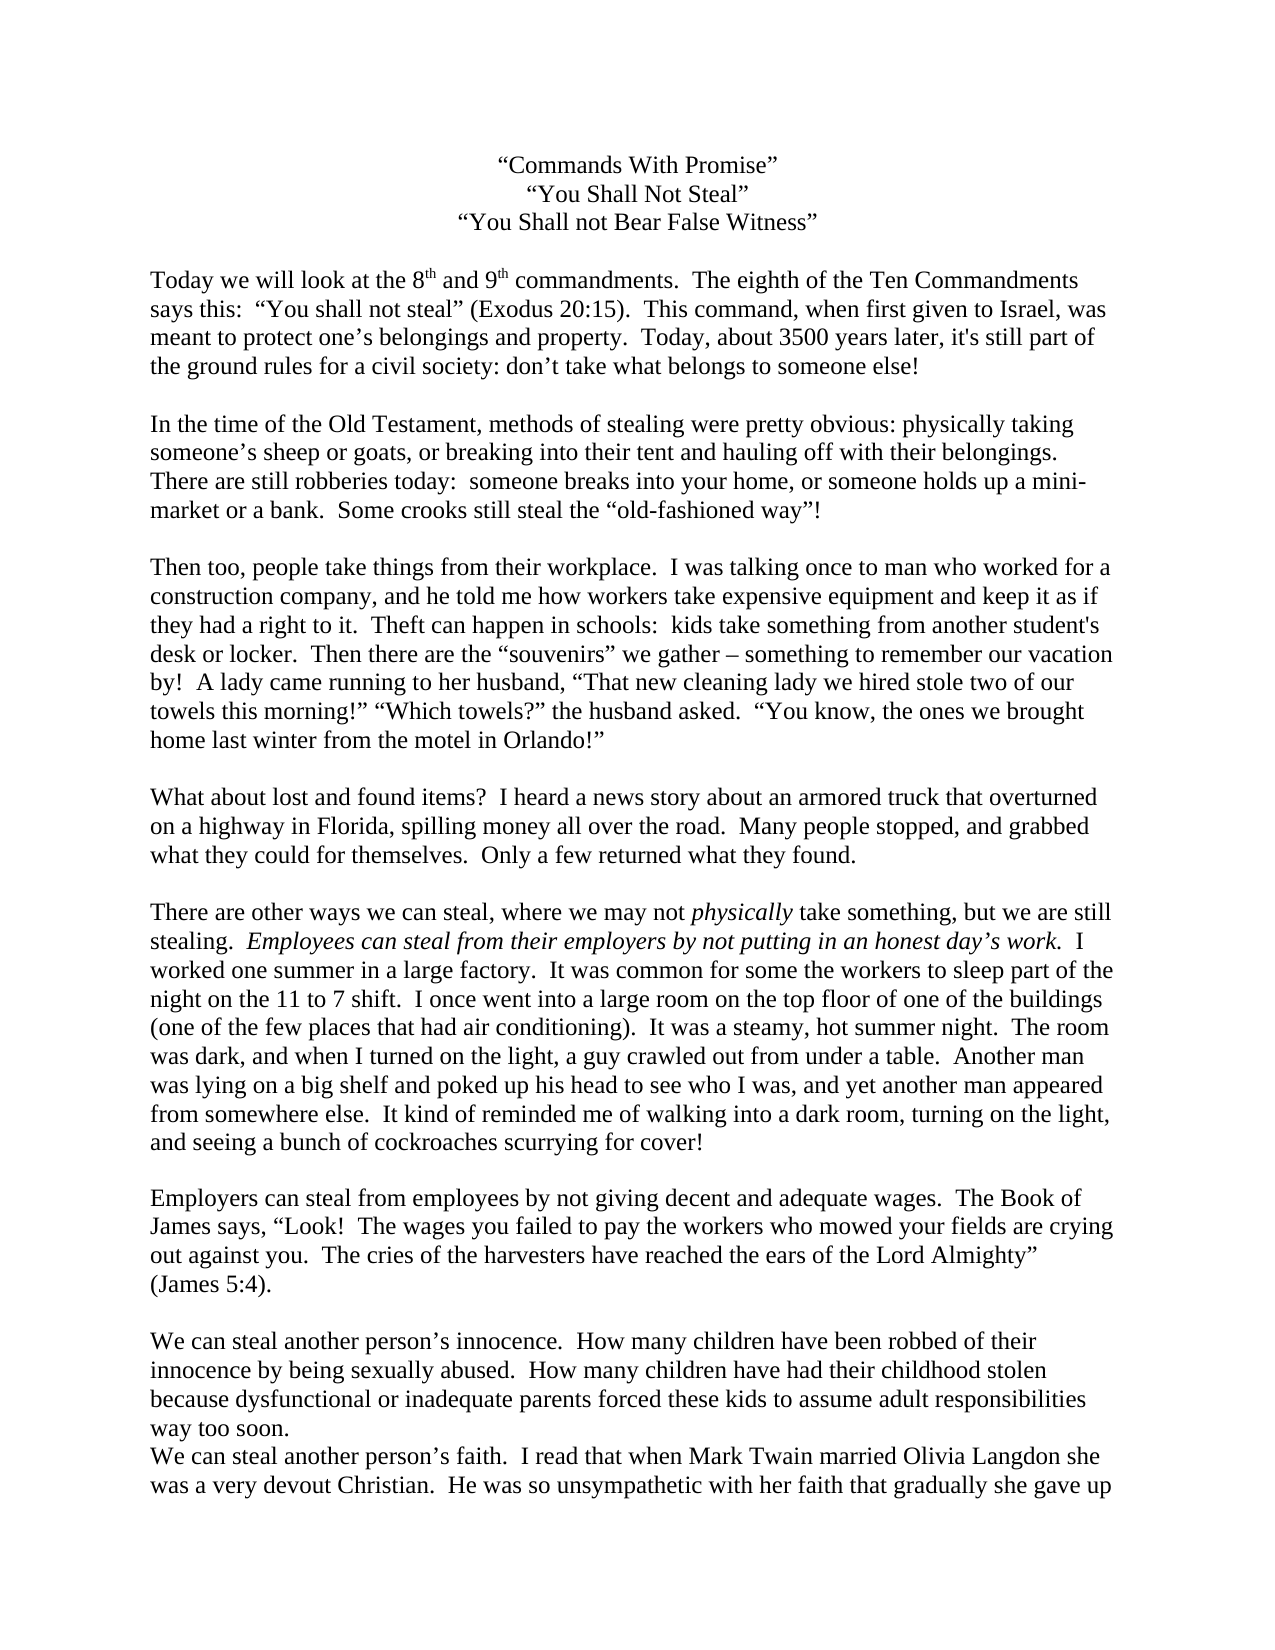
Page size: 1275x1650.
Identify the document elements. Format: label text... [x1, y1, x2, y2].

text Employers can steal from employees by not giving decent and adequate wages. The Book of James says, “Look! The wages you failed to pay the workers who mowed your fields are crying out against you. The cries of the harvesters have reached the ears of the Lord Almighty” [150, 1183, 1125, 1269]
text “You Shall not Bear False Witness” [150, 207, 1125, 236]
text Today we will look at the 8th and 9th commandments. The eighth of the Ten Commandments says this: “You shall not steal” (Exodus 20:15). This command, when first given to Israel, was meant to protect one’s belongings and property. Today, about 3500 years later, it's still part of the ground rules for a civil society: don’t take what belongs to someone else! [150, 265, 1125, 380]
text In the time of the Old Testament, methods of stealing were pretty obvious: physically taking someone’s sheep or goats, or breaking into their tent and hauling off with their belongings. [150, 409, 1125, 466]
text “You Shall Not Steal” [150, 179, 1125, 207]
text There are still robberies today: someone breaks into your home, or someone holds up a mini-market or a bank. Some crooks still steal the “old-fashioned way”! [150, 466, 1125, 524]
text There are other ways we can steal, where we may not physically take something, but we are still stealing. Employees can steal from their employers by not putting in an honest day’s work. I worked one summer in a large factory. It was common for some the workers to sleep part of the night on the 11 to 7 shift. I once went into a large room on the top floor of one of the buildings (one of the few places that had air conditioning). It was a steamy, hot summer night. The room was dark, and when I turned on the light, a guy crawled out from under a table. Another man was lying on a big shelf and poked up his head to see who I was, and yet another man appeared from somewhere else. It kind of reminded me of walking into a dark room, turning on the light, and seeing a bunch of cockroaches scurrying for cover! [150, 897, 1125, 1156]
text Then too, people take things from their workplace. I was talking once to man who worked for a construction company, and he told me how workers take expensive equipment and keep it as if they had a right to it. Theft can happen in schools: kids take something from another student's desk or locker. Then there are the “souvenirs” we gather – something to remember our vacation by! A lady came running to her husband, “That new cleaning lady we hired stole two of our towels this morning!” “Which towels?” the husband asked. “You know, the ones we brought home last winter from the motel in Orlando!” [150, 552, 1125, 754]
text “Commands With Promise” [150, 150, 1125, 179]
text What about lost and found items? I heard a news story about an armored truck that overturned on a highway in Florida, spilling money all over the road. Many people stopped, and grabbed what they could for themselves. Only a few returned what they found. [150, 782, 1125, 869]
text We can steal another person’s innocence. How many children have been robbed of their innocence by being sexually abused. How many children have had their childhood stolen because dysfunctional or inadequate parents forced these kids to assume adult responsibilities way too soon. [150, 1326, 1125, 1441]
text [150, 1441, 1125, 1499]
text (James 5:4). [150, 1269, 1125, 1298]
